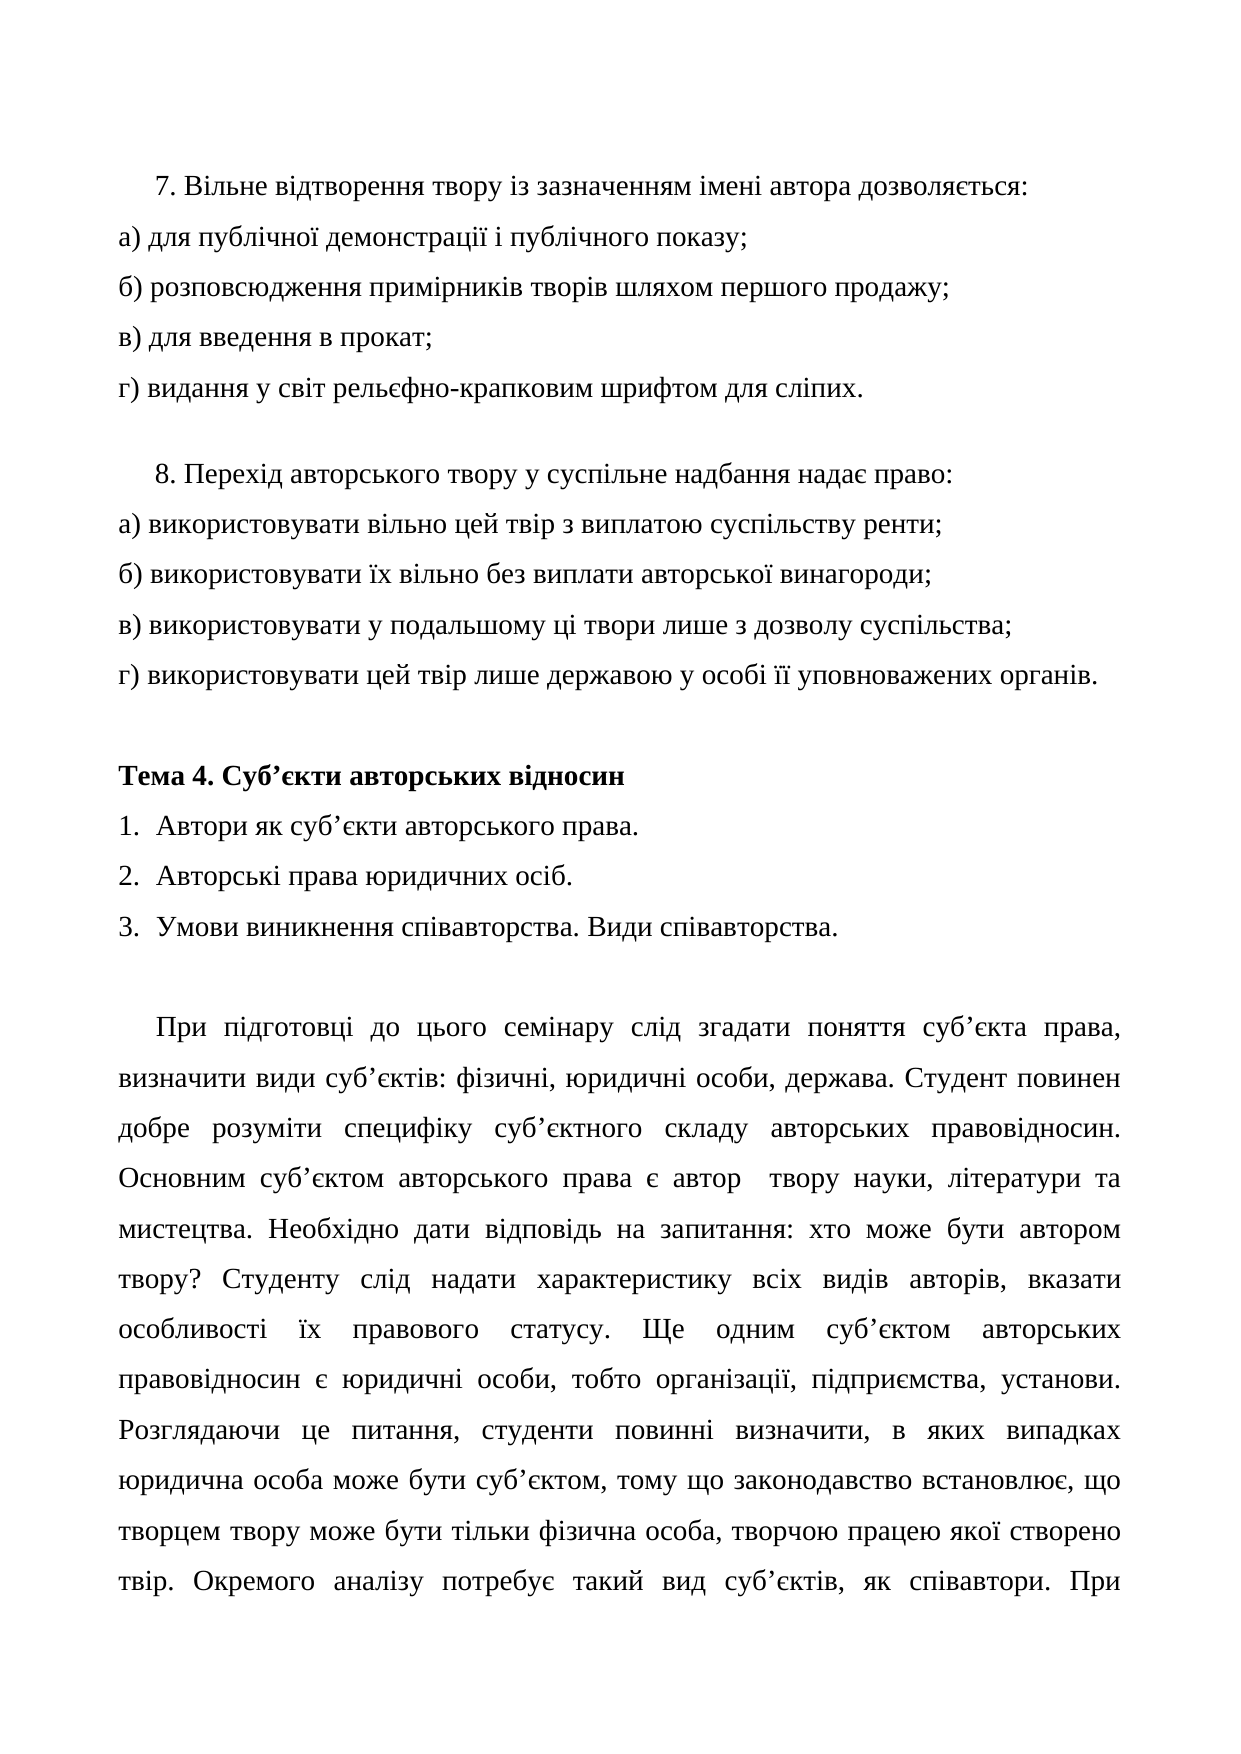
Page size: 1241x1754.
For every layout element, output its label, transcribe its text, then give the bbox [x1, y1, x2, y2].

text в) для введення в прокат; [118, 319, 1122, 353]
text а) використовувати вільно цей твір з виплатою суспільству ренти; [118, 506, 1122, 540]
text а) для публічної демонстрації і публічного показу; [118, 219, 1122, 252]
list Авторські права юридичних осіб. [118, 858, 1122, 892]
text б) використовувати їх вільно без виплати авторської винагороди; [118, 557, 1122, 590]
text 8. Перехід авторського твору у суспільне надбання надає право: [118, 456, 1122, 489]
text г) видання у світ рельєфно-крапковим шрифтом для сліпих. [118, 370, 1122, 403]
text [118, 1009, 1122, 1596]
text г) використовувати цей твір лише державою у особі її уповноважених органів. [118, 657, 1122, 691]
text 7. Вільне відтворення твору із зазначенням імені автора дозволяється: [118, 168, 1122, 202]
text б) розповсюдження примірників творів шляхом першого продажу; [118, 269, 1122, 303]
subtitle Тема 4. Суб’єкти авторських відносин [118, 758, 1122, 791]
list Автори як суб’єкти авторського права. [118, 808, 1122, 842]
list Умови виникнення співавторства. Види співавторства. [118, 909, 1122, 942]
text в) використовувати у подальшому ці твори лише з дозволу суспільства; [118, 607, 1122, 641]
